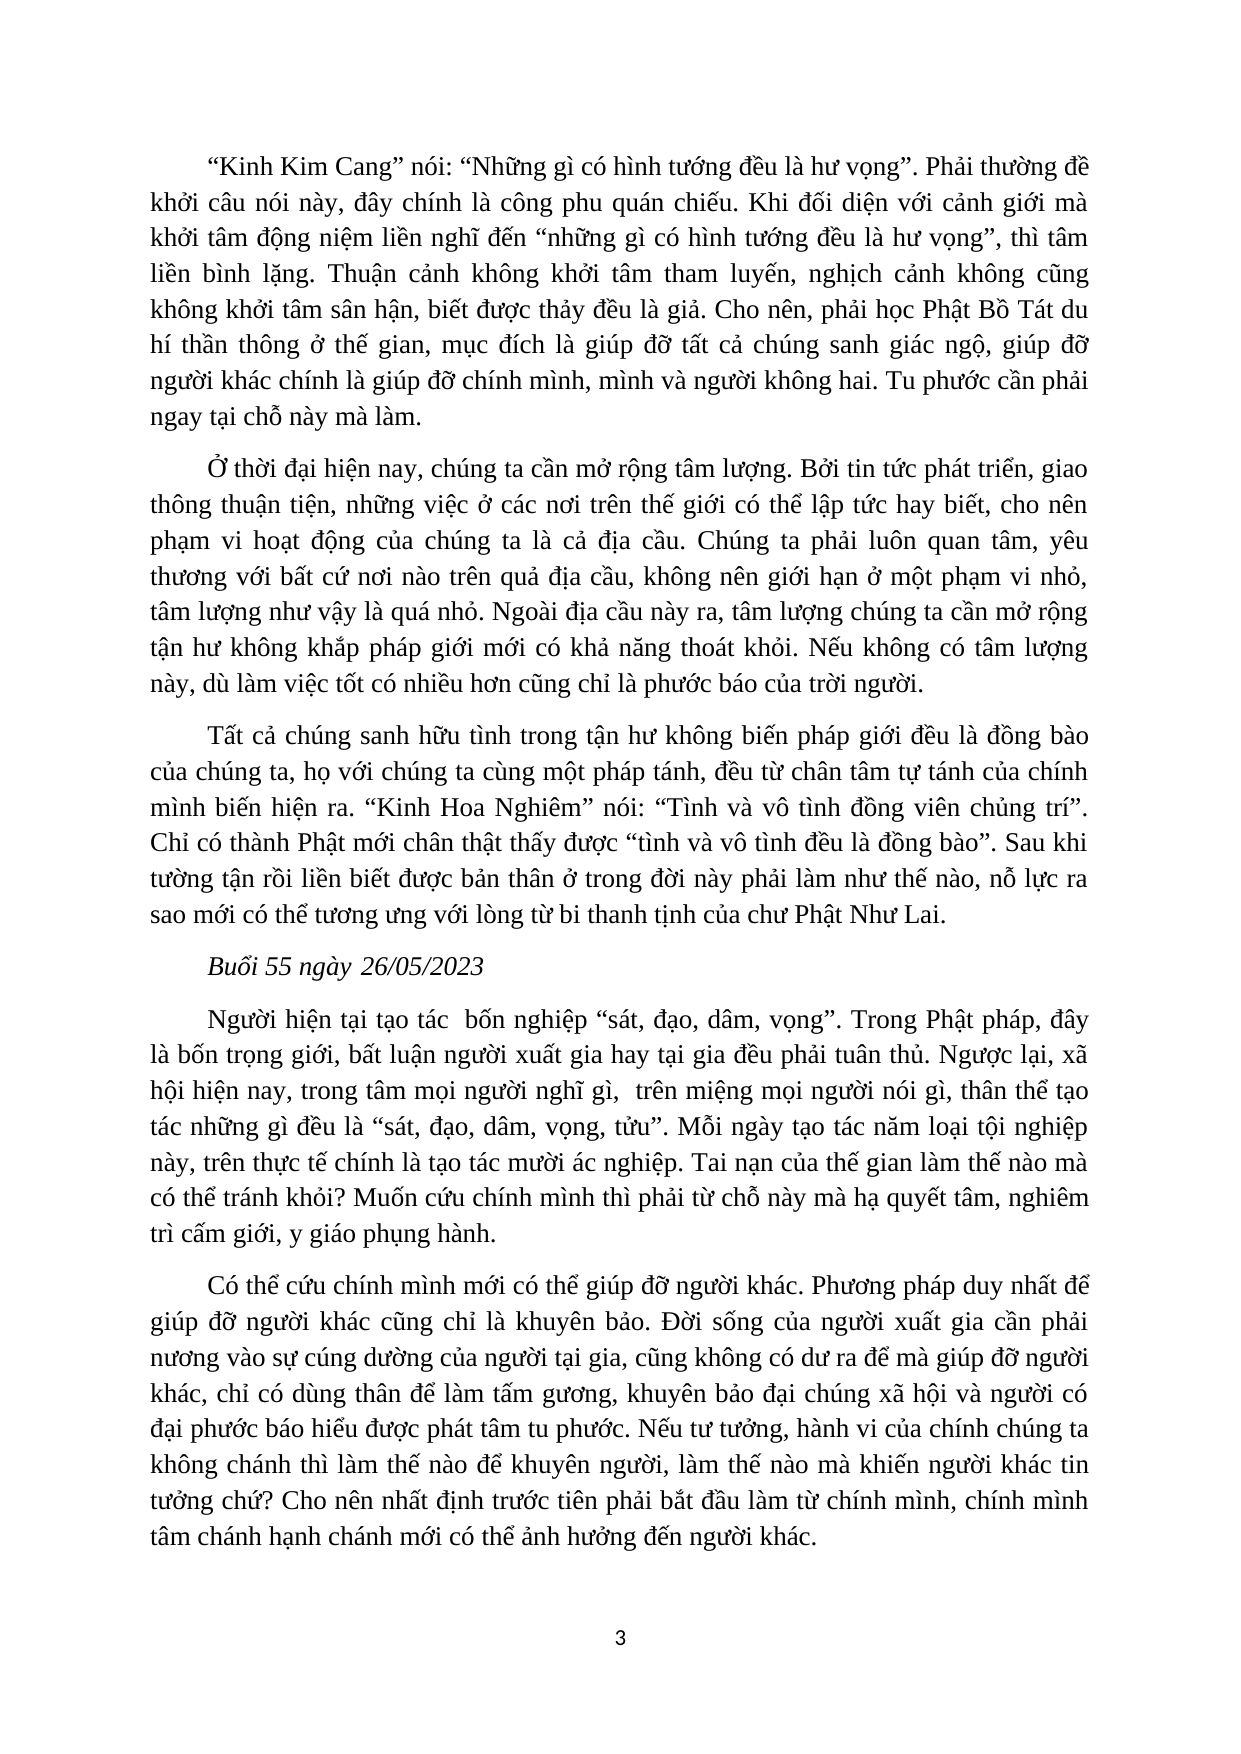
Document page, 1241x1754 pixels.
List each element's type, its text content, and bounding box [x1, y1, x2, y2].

text “Kinh Kim Cang” nói: “Những gì có hình tướng đều là hư vọng”. Phải thường đề khởi câu nói này, đây chính là công phu quán chiếu. Khi đối diện với cảnh giới mà khởi tâm động niệm liền nghĩ đến “những gì có hình tướng đều là hư vọng”, thì tâm liền bình lặng. Thuận cảnh không khởi tâm tham luyến, nghịch cảnh không cũng không khởi tâm sân hận, biết được thảy đều là giả. Cho nên, phải học Phật Bồ Tát du hí thần thông ở thế gian, mục đích là giúp đỡ tất cả chúng sanh giác ngộ, giúp đỡ người khác chính là giúp đỡ chính mình, mình và người không hai. Tu phước cần phải ngay tại chỗ này mà làm. [150, 150, 1090, 431]
text Có thể cứu chính mình mới có thể giúp đỡ người khác. Phương pháp duy nhất để giúp đỡ người khác cũng chỉ là khuyên bảo. Đời sống của người xuất gia cần phải nương vào sự cúng dường của người tại gia, cũng không có dư ra để mà giúp đỡ người khác, chỉ có dùng thân để làm tấm gương, khuyên bảo đại chúng xã hội và người có đại phước báo hiểu được phát tâm tu phước. Nếu tư tưởng, hành vi của chính chúng ta không chánh thì làm thế nào để khuyên người, làm thế nào mà khiến người khác tin tưởng chứ? Cho nên nhất định trước tiên phải bắt đầu làm từ chính mình, chính mình tâm chánh hạnh chánh mới có thể ảnh hưởng đến người khác. [150, 1269, 1090, 1551]
text Ở thời đại hiện nay, chúng ta cần mở rộng tâm lượng. Bởi tin tức phát triển, giao thông thuận tiện, những việc ở các nơi trên thế giới có thể lập tức hay biết, cho nên phạm vi hoạt động của chúng ta là cả địa cầu. Chúng ta phải luôn quan tâm, yêu thương với bất cứ nơi nào trên quả địa cầu, không nên giới hạn ở một phạm vi nhỏ, tâm lượng như vậy là quá nhỏ. Ngoài địa cầu này ra, tâm lượng chúng ta cần mở rộng tận hư không khắp pháp giới mới có khả năng thoát khỏi. Nếu không có tâm lượng này, dù làm việc tốt có nhiều hơn cũng chỉ là phước báo của trời người. [150, 452, 1090, 698]
text Tất cả chúng sanh hữu tình trong tận hư không biến pháp giới đều là đồng bào của chúng ta, họ với chúng ta cùng một pháp tánh, đều từ chân tâm tự tánh của chính mình biến hiện ra. “Kinh Hoa Nghiêm” nói: “Tình và vô tình đồng viên chủng trí”. Chỉ có thành Phật mới chân thật thấy được “tình và vô tình đều là đồng bào”. Sau khi tường tận rồi liền biết được bản thân ở trong đời này phải làm như thế nào, nỗ lực ra sao mới có thể tương ưng với lòng từ bi thanh tịnh của chư Phật Như Lai. [150, 719, 1090, 929]
subtitle Buổi 55 ngày 26/05/2023 [150, 950, 1090, 981]
text Người hiện tại tạo tác bốn nghiệp “sát, đạo, dâm, vọng”. Trong Phật pháp, đây là bốn trọng giới, bất luận người xuất gia hay tại gia đều phải tuân thủ. Ngược lại, xã hội hiện nay, trong tâm mọi người nghĩ gì, trên miệng mọi người nói gì, thân thể tạo tác những gì đều là “sát, đạo, dâm, vọng, tửu”. Mỗi ngày tạo tác năm loại tội nghiệp này, trên thực tế chính là tạo tác mười ác nghiệp. Tai nạn của thế gian làm thế nào mà có thể tránh khỏi? Muốn cứu chính mình thì phải từ chỗ này mà hạ quyết tâm, nghiêm trì cấm giới, y giáo phụng hành. [150, 1003, 1090, 1248]
